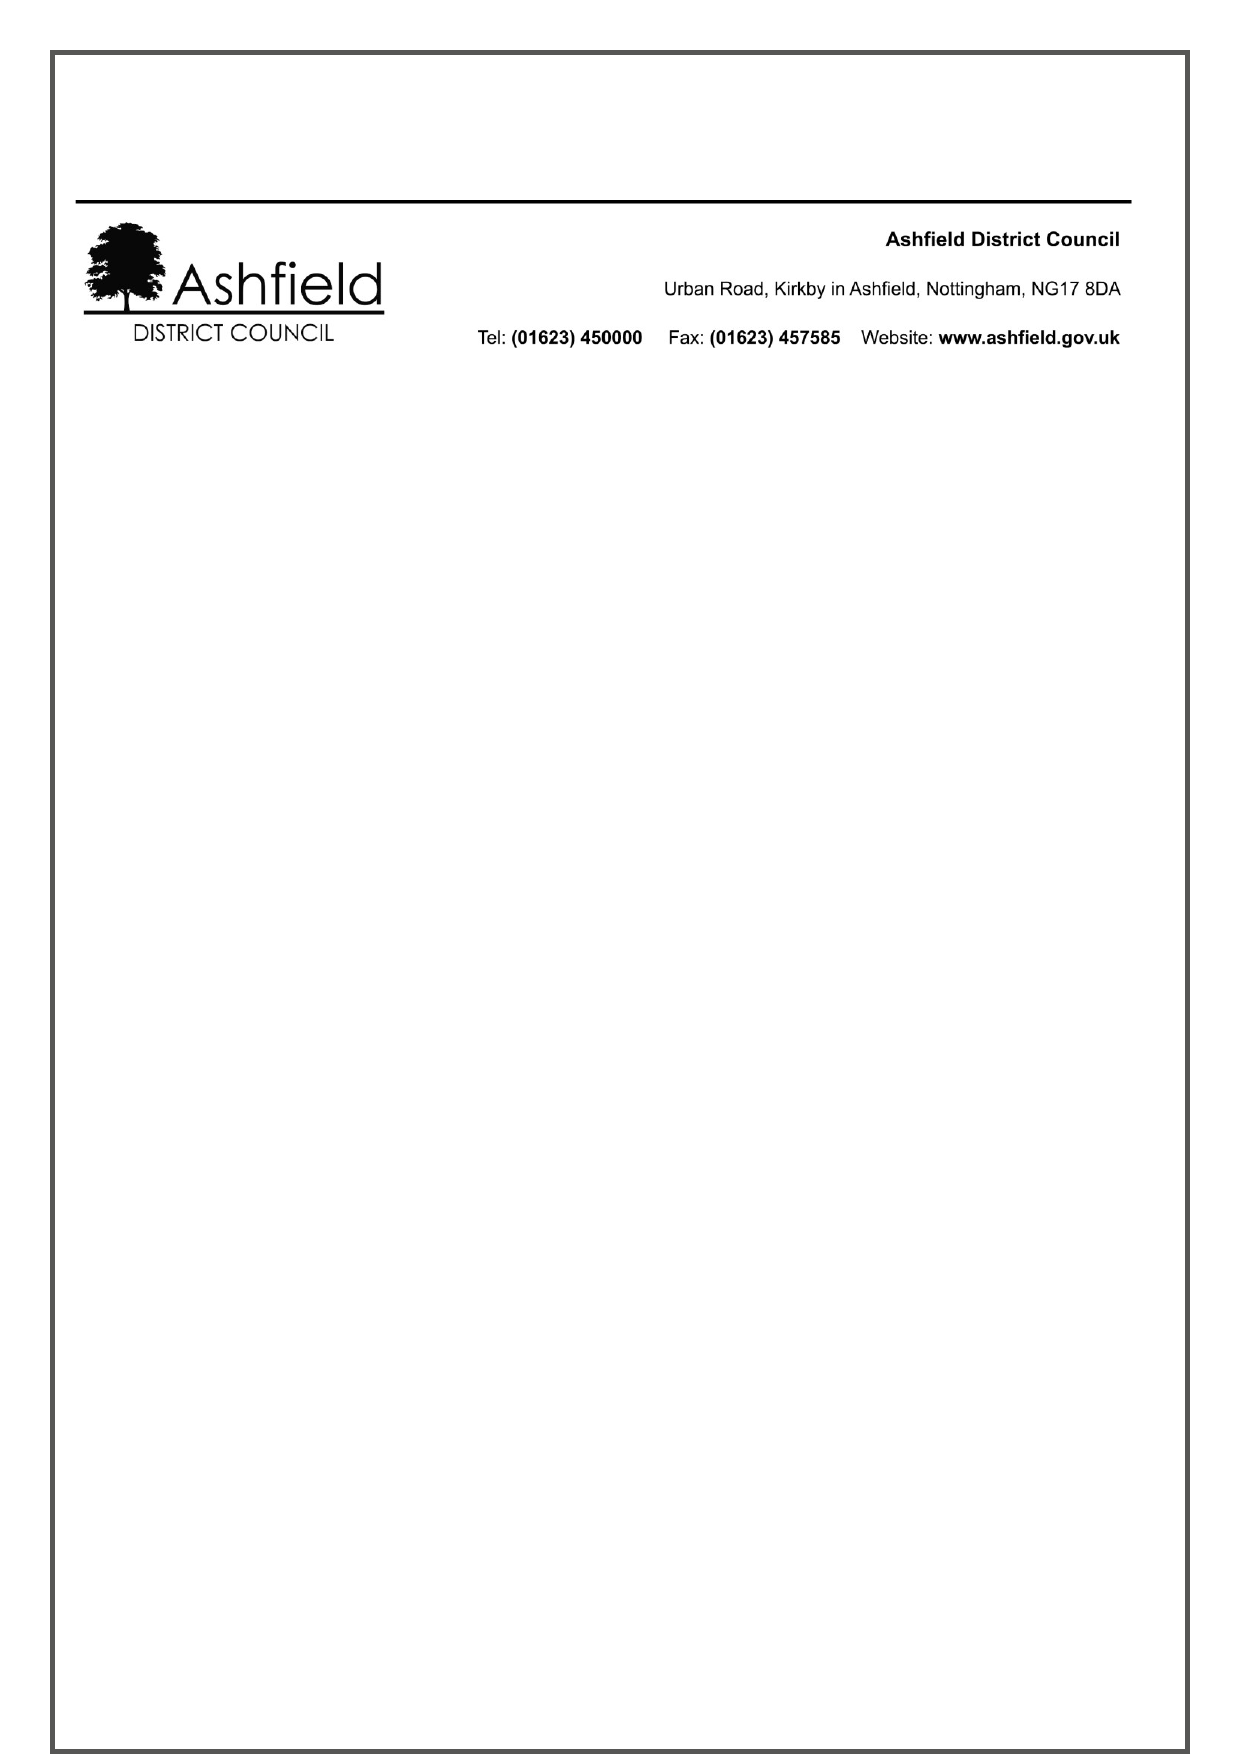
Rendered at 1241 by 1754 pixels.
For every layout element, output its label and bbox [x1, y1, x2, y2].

picture [75, 200, 1132, 348]
